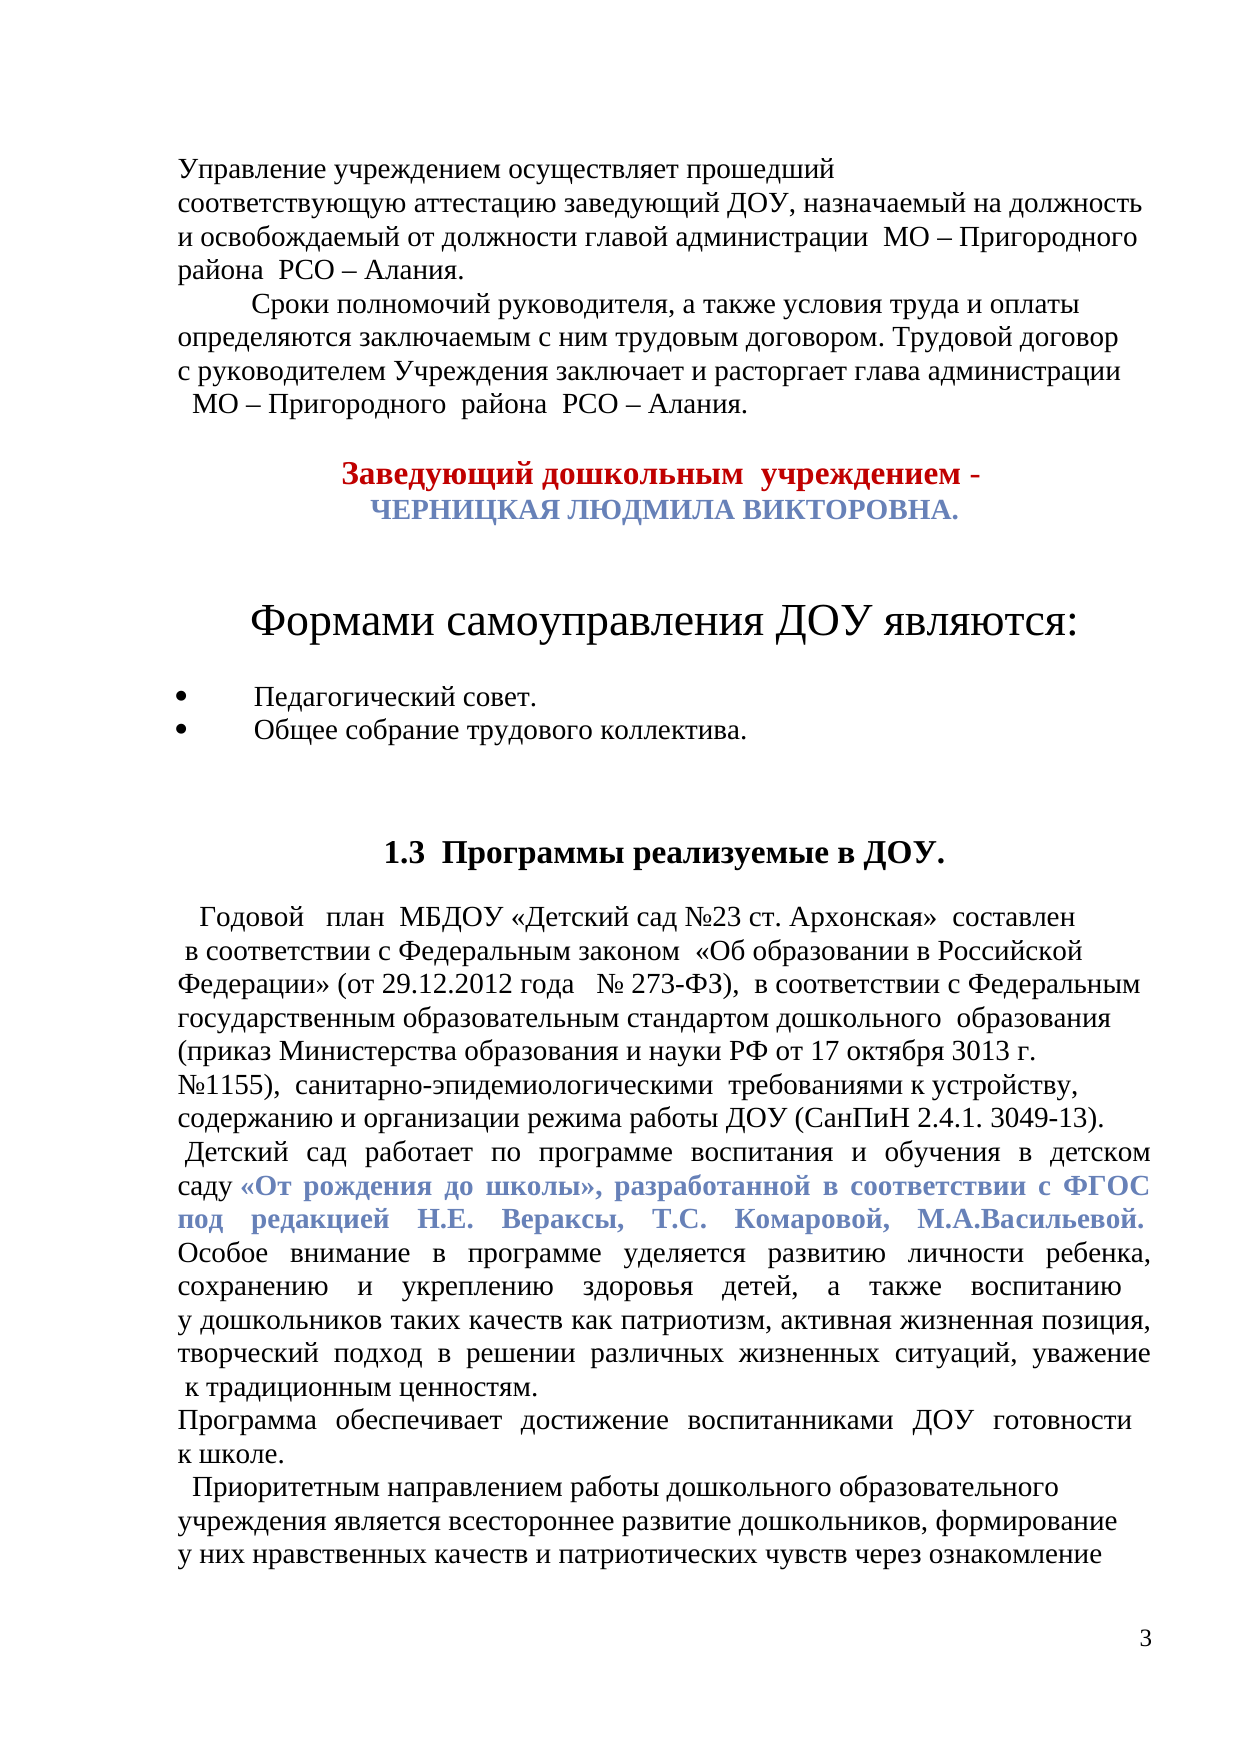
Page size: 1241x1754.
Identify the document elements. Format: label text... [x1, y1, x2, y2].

text Формами самоуправления ДОУ являются: [177, 559, 1152, 645]
text Управление учреждением осуществляет прошедший соответствующую аттестацию заведующий ДОУ, назначаемый на должность и освобождаемый от должности главой администрации МО – Пригородного района РСО – Алания. [177, 152, 1157, 286]
text 1.3 Программы реализуемые в ДОУ. [177, 832, 1152, 899]
text  Педагогический совет. [140, 679, 1152, 712]
text Заведующий дошкольным учреждением - ЧЕРНИЦКАЯ ЛЮДМИЛА ВИКТОРОВНА. [177, 453, 1152, 525]
text  Общее собрание трудового коллектива. [140, 712, 1152, 746]
text Программа обеспечивает достижение воспитанниками ДОУ готовности к школе. [177, 1402, 1152, 1469]
text Детский сад работает по программе воспитания и обучения в детском саду «От рождения до школы», разработанной в соответствии с ФГОС под редакцией Н.Е. Вераксы, Т.С. Комаровой, М.А.Васильевой. Особое внимание в программе уделяется развитию личности ребенка, сохранению и укреплению здоровья детей, а также воспитанию у дошкольников таких качеств как патриотизм, активная жизненная позиция, творческий подход в решении различных жизненных ситуаций, уважение к традиционным ценностям. [177, 1134, 1152, 1402]
text Годовой план МБДОУ «Детский сад №23 ст. Архонская» составлен в соответствии с Федеральным законом «Об образовании в Российской Федерации» (от 29.12.2012 года № 273-ФЗ), в соответствии с Федеральным государственным образовательным стандартом дошкольного образования (приказ Министерства образования и науки РФ от 17 октября 3013 г. №1155), санитарно-эпидемиологическими требованиями к устройству, содержанию и организации режима работы ДОУ (СанПиН 2.4.1. 3049-13). [177, 899, 1152, 1134]
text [177, 1469, 1152, 1570]
text Сроки полномочий руководителя, а также условия труда и оплаты определяются заключаемым с ним трудовым договором. Трудовой договор с руководителем Учреждения заключает и расторгает глава администрации МО – Пригородного района РСО – Алания. [177, 286, 1157, 420]
